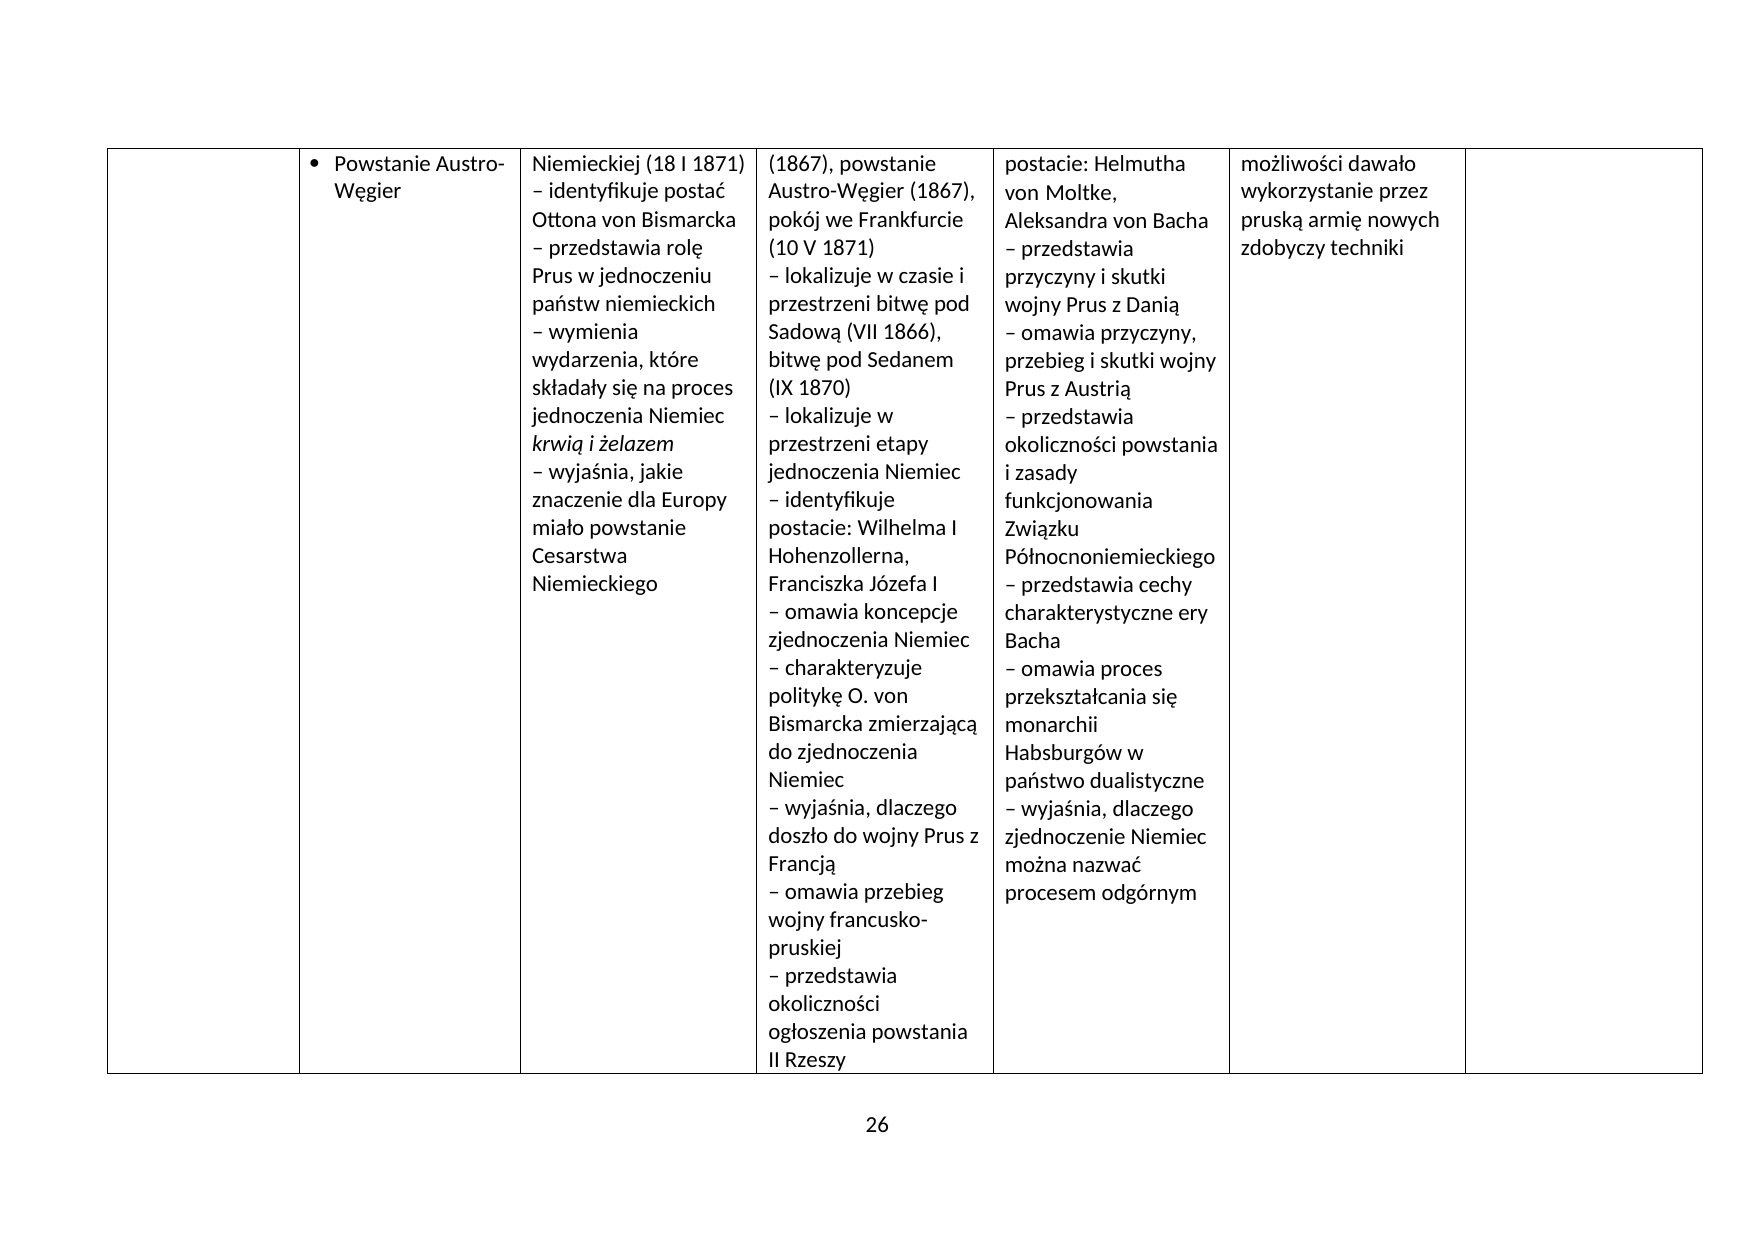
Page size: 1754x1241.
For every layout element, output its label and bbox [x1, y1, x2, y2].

table_cell [108, 149, 299, 1073]
table_cell [1230, 149, 1465, 1073]
table_cell [300, 149, 520, 1073]
table_cell [521, 149, 756, 1073]
table_cell [757, 149, 993, 1073]
table_cell [994, 149, 1229, 1073]
table_cell [1466, 149, 1702, 1073]
